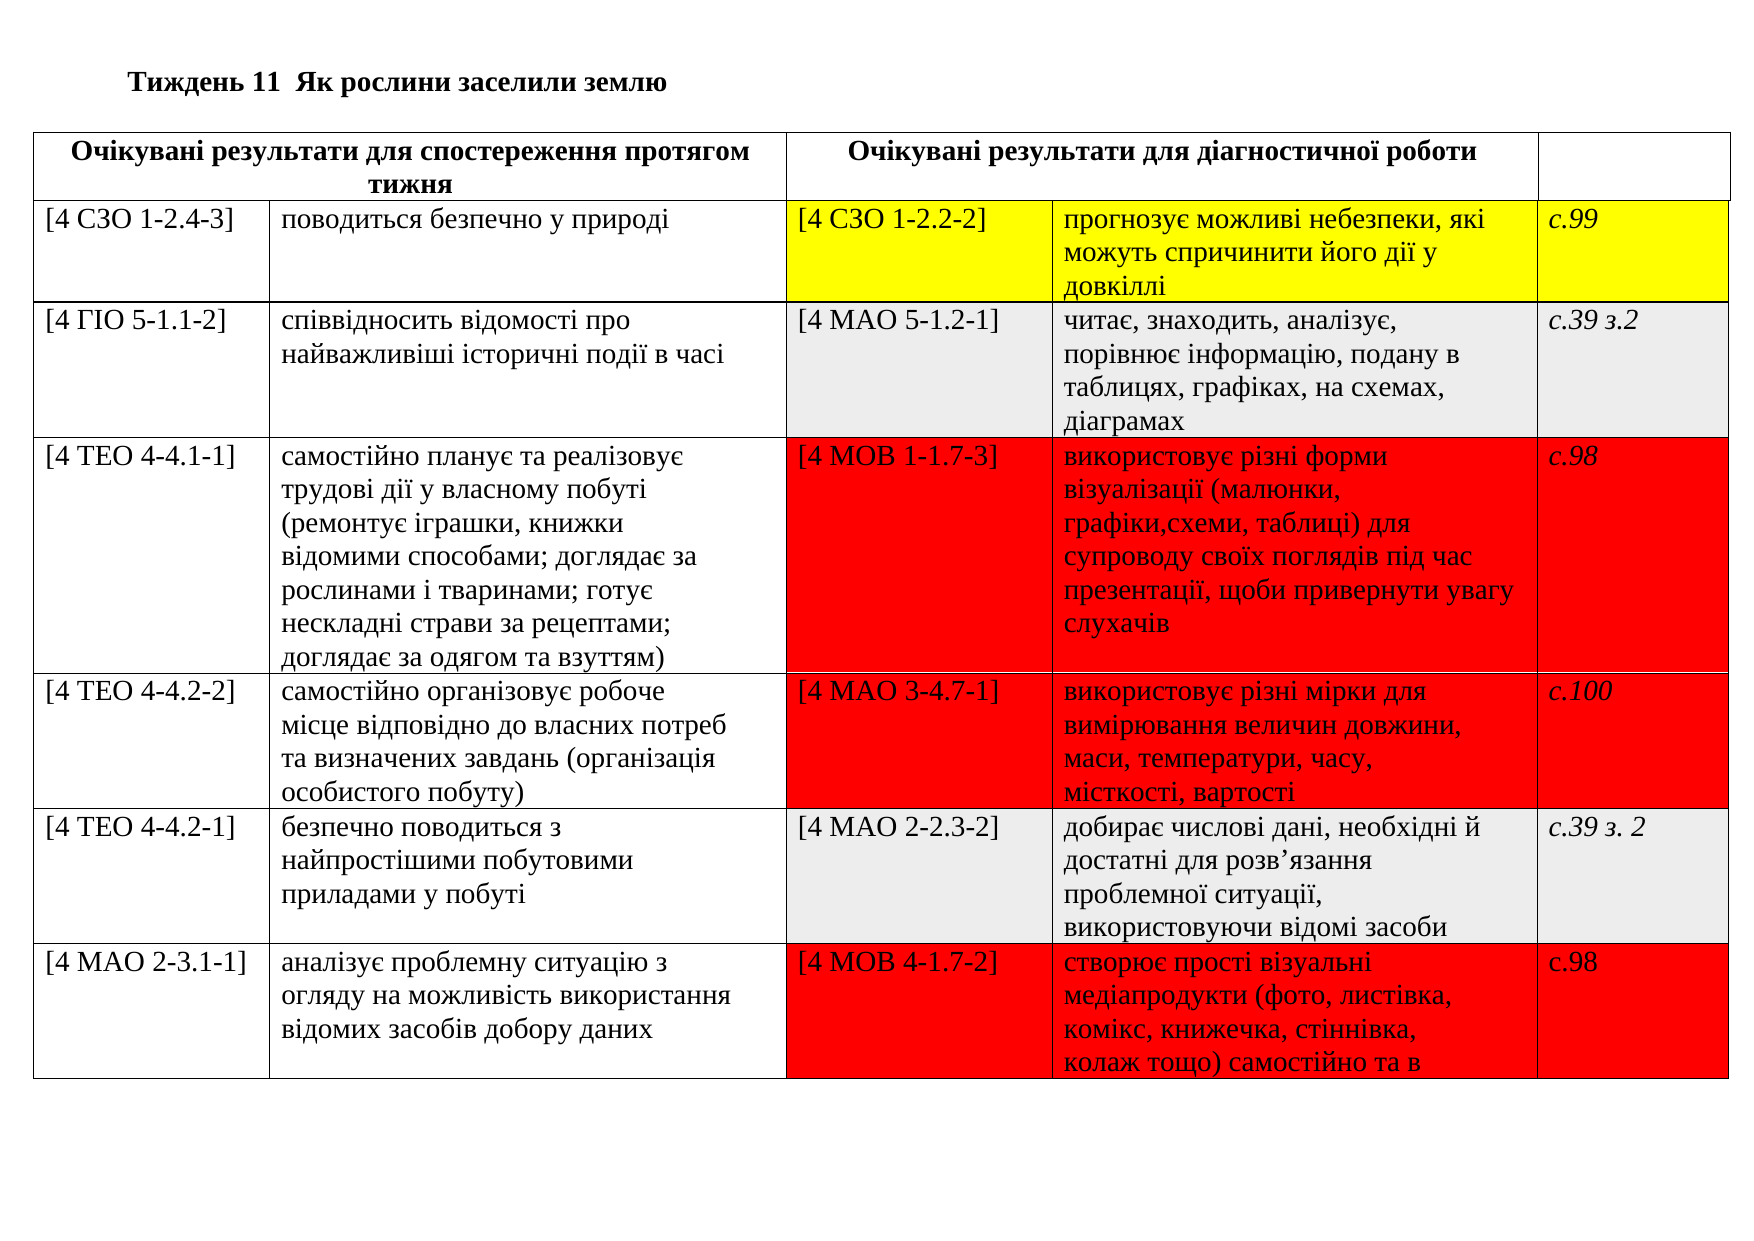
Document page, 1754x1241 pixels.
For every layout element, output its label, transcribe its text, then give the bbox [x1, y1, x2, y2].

table_cell самостійно планує та реалізовує трудові дії у власному побуті (ремонтує іграшки, книжки відомими способами; доглядає за рослинами і тваринами; готує нескладні страви за рецептами; доглядає за одягом та взуттям) [270, 438, 786, 672]
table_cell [270, 944, 786, 1078]
table_cell [4 МАО 3-4.7-1] [787, 674, 1052, 808]
table_header [1539, 133, 1730, 200]
table_cell використовує різні мірки для вимірювання величин довжини, маси, температури, часу, місткості, вартості [1053, 674, 1537, 808]
table_cell с.100 [1538, 674, 1728, 808]
table_cell [4 ГІО 5-1.1-2] [34, 303, 269, 437]
table_cell [4 ТЕО 4-4.2-2] [34, 674, 269, 808]
table_cell с.98 [1538, 944, 1728, 1078]
table_cell самостійно організовує робоче місце відповідно до власних потреб та визначених завдань (організація особистого побуту) [270, 674, 786, 808]
table_header Очікувані результати для спостереження протягом тижня [34, 133, 786, 200]
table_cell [1053, 944, 1537, 1078]
table_cell безпечно поводиться з найпростішими побутовими приладами у побуті [270, 809, 786, 943]
table_cell с.99 [1538, 201, 1728, 301]
table_cell с.39 з. 2 [1538, 809, 1728, 943]
table_cell читає, знаходить, аналізує, порівнює інформацію, подану в таблицях, графіках, на схемах, діаграмах [1053, 303, 1537, 437]
table_cell добирає числові дані, необхідні й достатні для розв’язання проблемної ситуації, використовуючи відомі засоби [1053, 809, 1537, 943]
text Тиждень 11 Як рослини заселили землю [127, 64, 1637, 98]
table_cell використовує різні форми візуалізації (малюнки, графіки,схеми, таблиці) для супроводу своїх поглядів під час презентації, щоби привернути увагу слухачів [1053, 438, 1537, 672]
table_cell прогнозує можливі небезпеки, які можуть спричинити його дії у довкіллі [1053, 201, 1537, 301]
table_cell [4 МАО 2-3.1-1] [34, 944, 269, 1078]
table_cell поводиться безпечно у природі [270, 201, 786, 301]
table_cell [4 МАО 5-1.2-1] [787, 303, 1052, 437]
table_cell [4 СЗО 1-2.2-2] [787, 201, 1052, 301]
table_cell [4 МОВ 1-1.7-3] [787, 438, 1052, 672]
table_cell співвідносить відомості про найважливіші історичні події в часі [270, 303, 786, 437]
table_cell [4 МАО 2-2.3-2] [787, 809, 1052, 943]
table_cell [4 СЗО 1-2.4-3] [34, 201, 269, 301]
table_cell с.39 з.2 [1538, 303, 1728, 437]
table_cell [4 МОВ 4-1.7-2] [787, 944, 1052, 1078]
table_header Очікувані результати для діагностичної роботи [787, 133, 1538, 200]
table_cell [4 ТЕО 4-4.2-1] [34, 809, 269, 943]
table_cell [4 ТЕО 4-4.1-1] [34, 438, 269, 672]
table_cell с.98 [1538, 438, 1728, 672]
